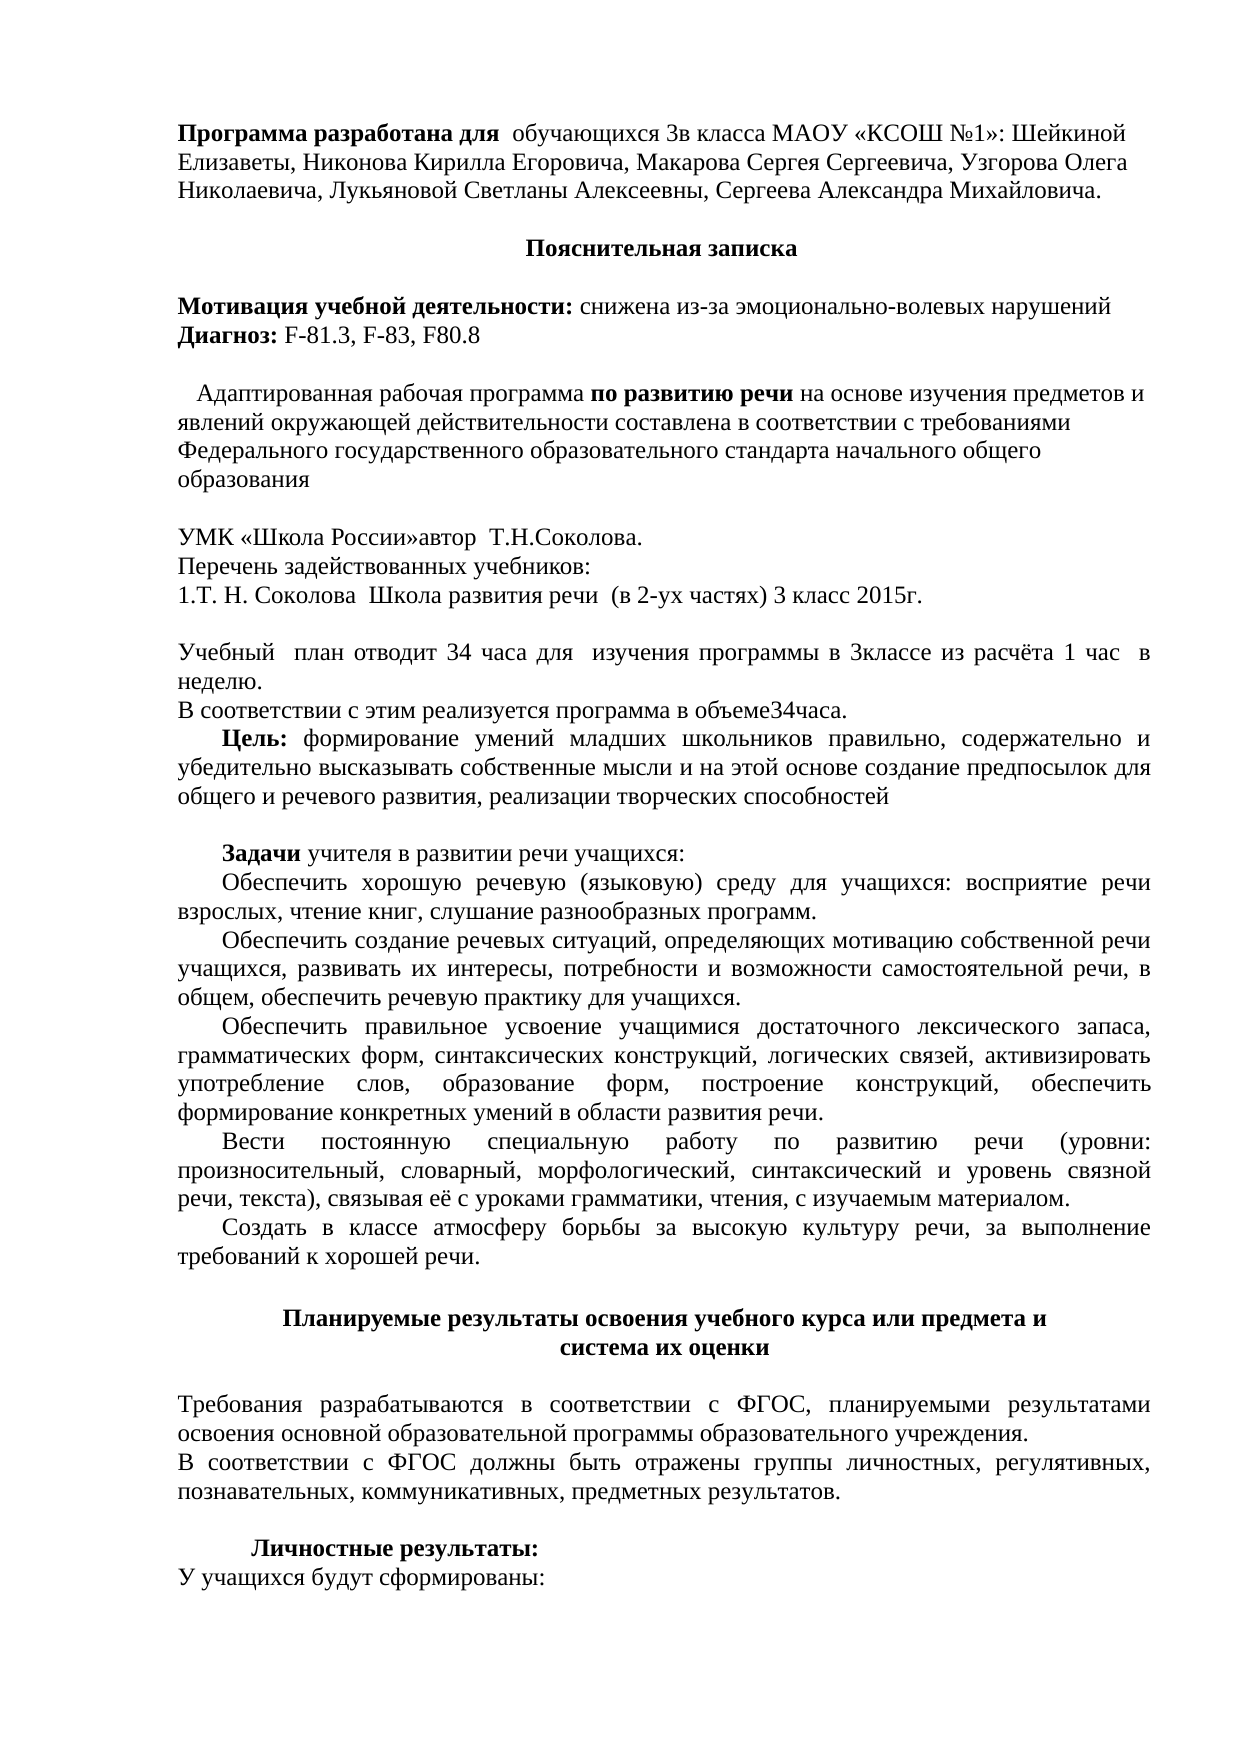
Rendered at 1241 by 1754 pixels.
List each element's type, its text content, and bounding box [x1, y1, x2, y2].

text Обеспечить правильное усвоение учащимися достаточного лексического запаса, грамматических форм, синтаксических конструкций, логических связей, активизировать употребление слов, образование форм, построение конструкций, обеспечить формирование конкретных умений в области развития речи. [177, 1011, 1152, 1126]
text Планируемые результаты освоения учебного курса или предмета и [177, 1303, 1152, 1332]
text система их оценки [177, 1332, 1152, 1361]
text Создать в классе атмосферу борьбы за высокую культуру речи, за выполнение требований к хорошей речи. [177, 1212, 1152, 1270]
text Обеспечить создание речевых ситуаций, определяющих мотивацию собственной речи учащихся, развивать их интересы, потребности и возможности самостоятельной речи, в общем, обеспечить речевую практику для учащихся. [177, 925, 1152, 1011]
text У учащихся будут сформированы: [177, 1562, 1152, 1591]
text Мотивация учебной деятельности: снижена из-за эмоционально-волевых нарушений [177, 291, 1152, 320]
text В соответствии с ФГОС должны быть отражены группы личностных, регулятивных, познавательных, коммуникативных, предметных результатов. [177, 1447, 1152, 1504]
text Программа разработана для обучающихся 3в класса МАОУ «КСОШ №1»: Шейкиной Елизаветы, Никонова Кирилла Егоровича, Макарова Сергея Сергеевича, Узгорова Олега Николаевича, Лукьяновой Светланы Алексеевны, Сергеева Александра Михайловича. [177, 118, 1152, 204]
text В соответствии с этим реализуется программа в объеме34часа. [177, 695, 1152, 723]
text Личностные результаты: [177, 1533, 1152, 1562]
text 1.Т. Н. Соколова Школа развития речи (в 2-ух частях) 3 класс 2015г. [177, 580, 1152, 608]
text Обеспечить хорошую речевую (языковую) среду для учащихся: восприятие речи взрослых, чтение книг, слушание разнообразных программ. [177, 867, 1152, 925]
text Учебный план отводит 34 часа для изучения программы в 3классе из расчёта 1 час в неделю. [177, 637, 1152, 695]
text Пояснительная записка [177, 233, 1152, 262]
text УМК «Школа России»автор Т.Н.Соколова. [177, 522, 1152, 551]
text Требования разрабатываются в соответствии с ФГОС, планируемыми результатами освоения основной образовательной программы образовательного учреждения. [177, 1389, 1152, 1447]
text Вести постоянную специальную работу по развитию речи (уровни: произносительный, словарный, морфологический, синтаксический и уровень связной речи, текста), связывая её с уроками грамматики, чтения, с изучаемым материалом. [177, 1126, 1152, 1212]
text Адаптированная рабочая программа по развитию речи на основе изучения предметов и явлений окружающей действительности составлена в соответствии с требованиями Федерального государственного образовательного стандарта начального общего образования [177, 378, 1152, 493]
text Диагноз: F-81.3, F-83, F80.8 [177, 320, 1152, 349]
text Перечень задействованных учебников: [177, 551, 1152, 580]
text Задачи учителя в развитии речи учащихся: [177, 838, 1152, 867]
text Цель: формирование умений младших школьников правильно, содержательно и убедительно высказывать собственные мысли и на этой основе создание предпосылок для общего и речевого развития, реализации творческих способностей [177, 723, 1152, 810]
